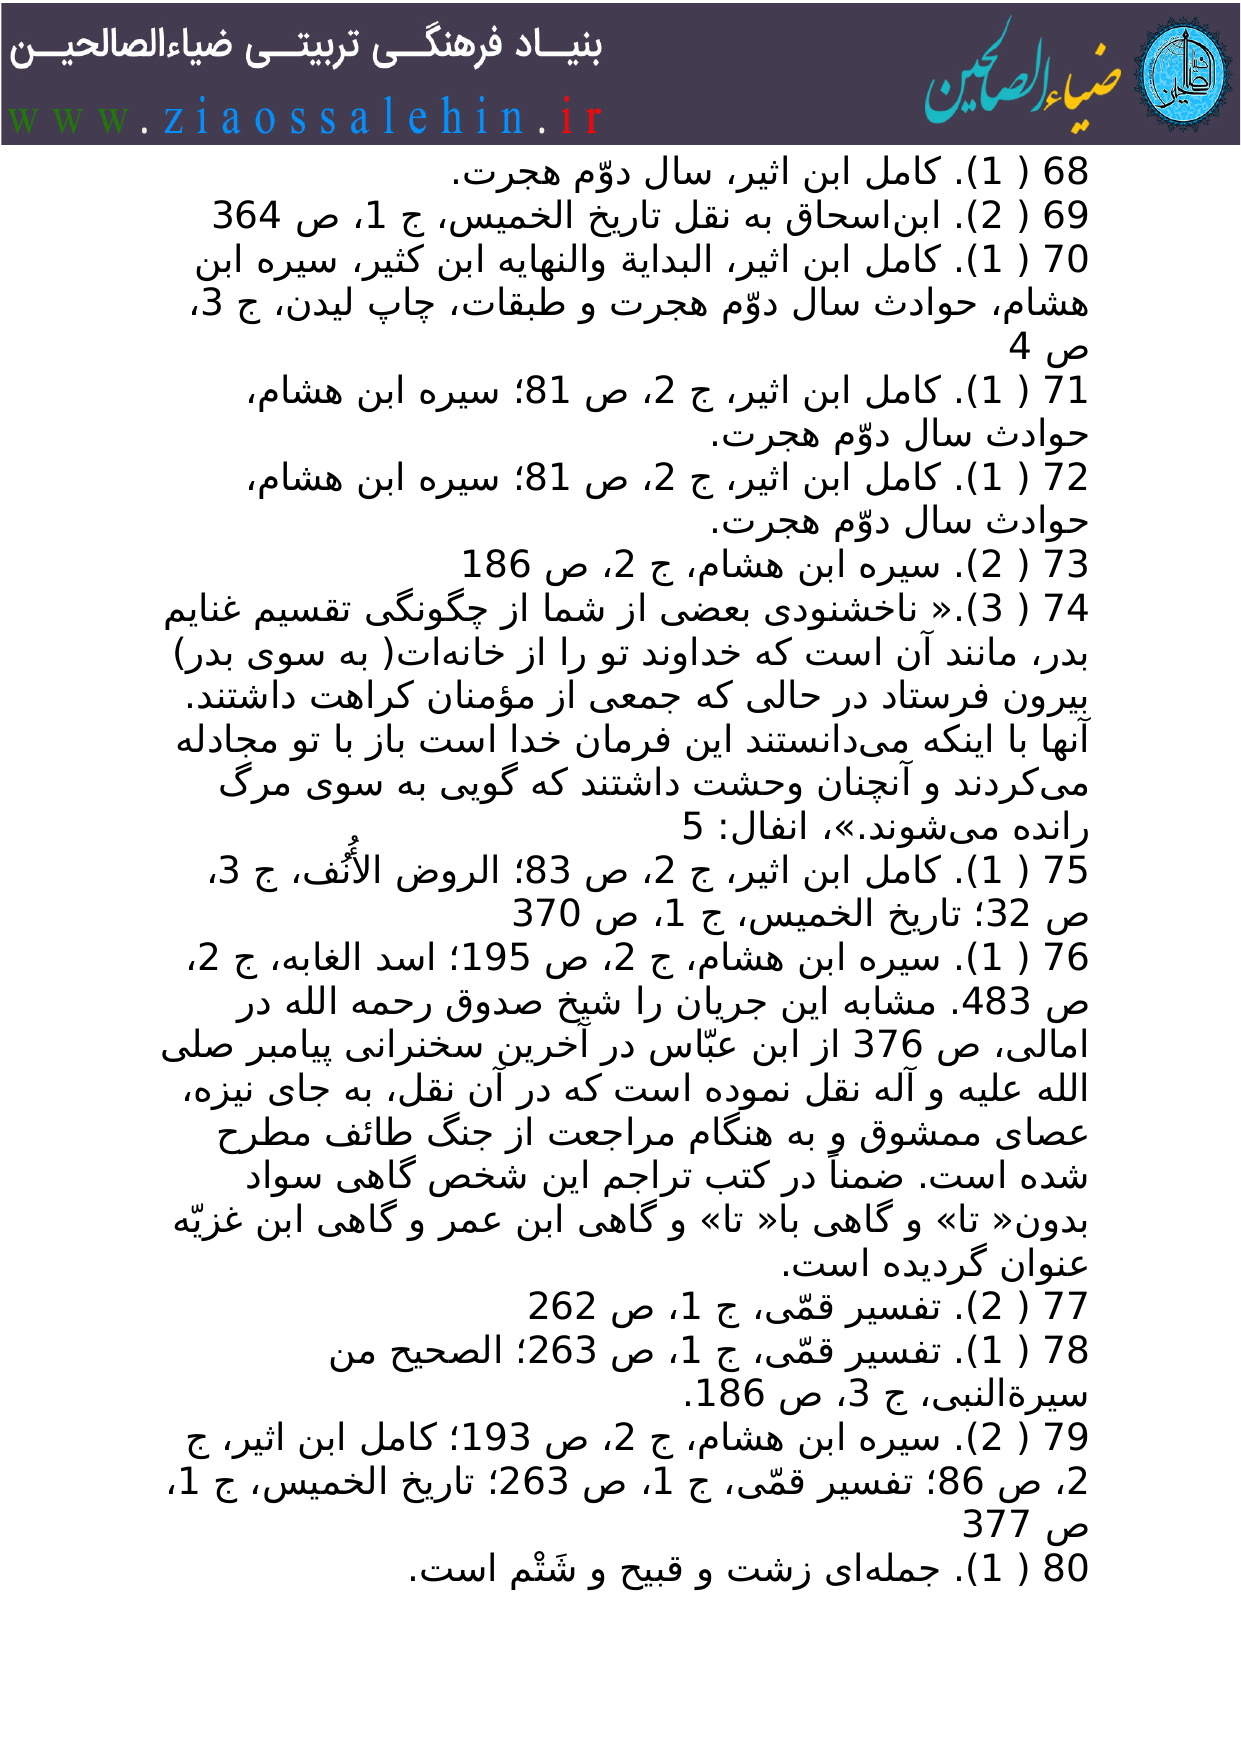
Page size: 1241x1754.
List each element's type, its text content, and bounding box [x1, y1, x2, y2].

picture [1, 3, 1241, 145]
